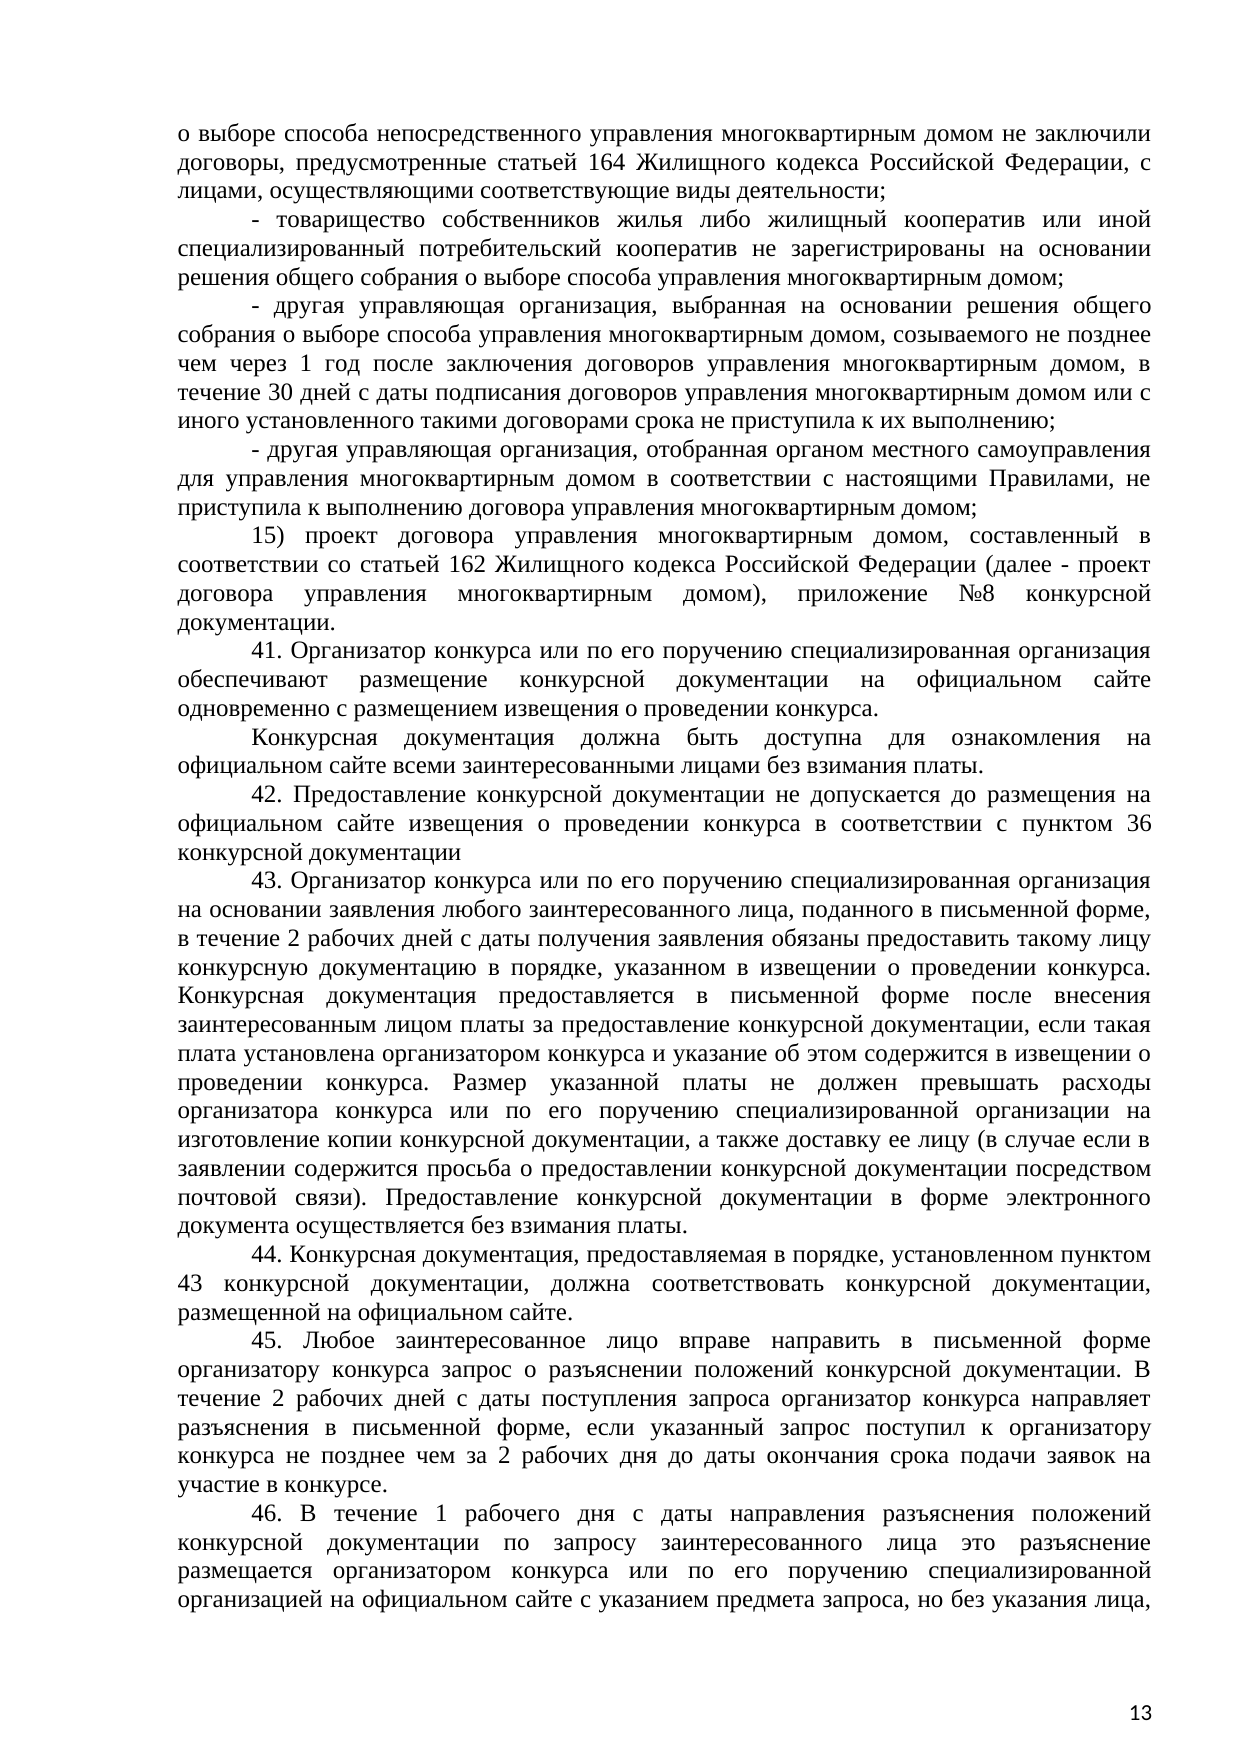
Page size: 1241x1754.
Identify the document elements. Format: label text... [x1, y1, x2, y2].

text 41. Организатор конкурса или по его поручению специализированная организация обеспечивают размещение конкурсной документации на официальном сайте одновременно с размещением извещения о проведении конкурса. [177, 636, 1152, 722]
text 45. Любое заинтересованное лицо вправе направить в письменной форме организатору конкурса запрос о разъяснении положений конкурсной документации. В течение 2 рабочих дней с даты поступления запроса организатор конкурса направляет разъяснения в письменной форме, если указанный запрос поступил к организатору конкурса не позднее чем за 2 рабочих дня до даты окончания срока подачи заявок на участие в конкурсе. [177, 1326, 1152, 1498]
text Конкурсная документация должна быть доступна для ознакомления на официальном сайте всеми заинтересованными лицами без взимания платы. [177, 722, 1152, 779]
text - другая управляющая организация, выбранная на основании решения общего собрания о выборе способа управления многоквартирным домом, созываемого не позднее чем через 1 год после заключения договоров управления многоквартирным домом, в течение 30 дней с даты подписания договоров управления многоквартирным домом или с иного установленного такими договорами срока не приступила к их выполнению; [177, 291, 1152, 434]
text 42. Предоставление конкурсной документации не допускается до размещения на официальном сайте извещения о проведении конкурса в соответствии с пунктом 36 конкурсной документации [177, 779, 1152, 866]
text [177, 1498, 1152, 1613]
text - другая управляющая организация, отобранная органом местного самоуправления для управления многоквартирным домом в соответствии с настоящими Правилами, не приступила к выполнению договора управления многоквартирным домом; [177, 434, 1152, 521]
text 43. Организатор конкурса или по его поручению специализированная организация на основании заявления любого заинтересованного лица, поданного в письменной форме, в течение 2 рабочих дней с даты получения заявления обязаны предоставить такому лицу конкурсную документацию в порядке, указанном в извещении о проведении конкурса. Конкурсная документация предоставляется в письменной форме после внесения заинтересованным лицом платы за предоставление конкурсной документации, если такая плата установлена организатором конкурса и указание об этом содержится в извещении о проведении конкурса. Размер указанной платы не должен превышать расходы организатора конкурса или по его поручению специализированной организации на изготовление копии конкурсной документации, а также доставку ее лицу (в случае если в заявлении содержится просьба о предоставлении конкурсной документации посредством почтовой связи). Предоставление конкурсной документации в форме электронного документа осуществляется без взимания платы. [177, 866, 1152, 1239]
text 44. Конкурсная документация, предоставляемая в порядке, установленном пунктом 43 конкурсной документации, должна соответствовать конкурсной документации, размещенной на официальном сайте. [177, 1239, 1152, 1326]
text - товарищество собственников жилья либо жилищный кооператив или иной специализированный потребительский кооператив не зарегистрированы на основании решения общего собрания о выборе способа управления многоквартирным домом; [177, 204, 1152, 291]
text 15) проект договора управления многоквартирным домом, составленный в соответствии со статьей 162 Жилищного кодекса Российской Федерации (далее - проект договора управления многоквартирным домом), приложение №8 конкурсной документации. [177, 521, 1152, 636]
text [177, 118, 1152, 204]
